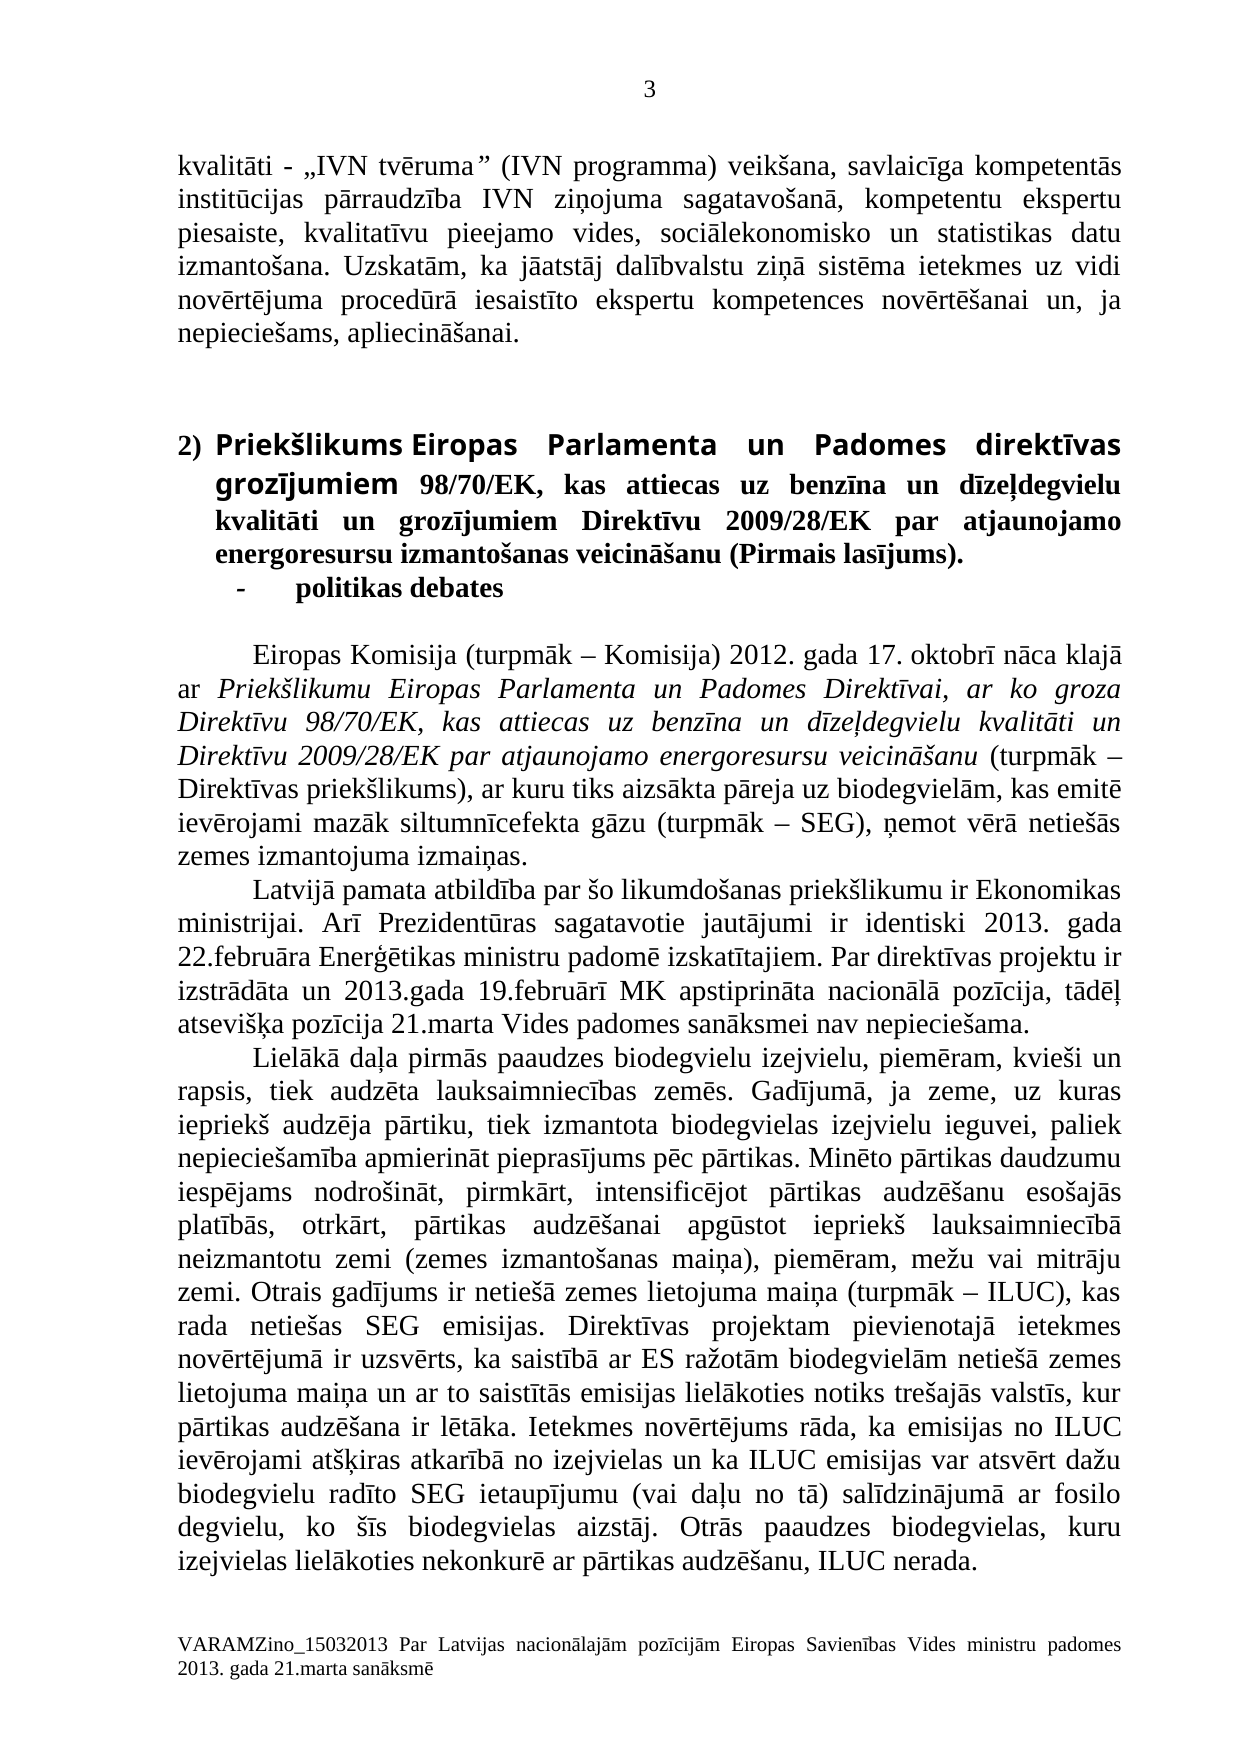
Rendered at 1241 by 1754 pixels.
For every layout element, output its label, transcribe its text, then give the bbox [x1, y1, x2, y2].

text Lielākā daļa pirmās paaudzes biodegvielu izejvielu, piemēram, kvieši un rapsis, tiek audzēta lauksaimniecības zemēs. Gadījumā, ja zeme, uz kuras iepriekš audzēja pārtiku, tiek izmantota biodegvielas izejvielu ieguvei, paliek nepieciešamība apmierināt pieprasījums pēc pārtikas. Minēto pārtikas daudzumu iespējams nodrošināt, pirmkārt, intensificējot pārtikas audzēšanu esošajās platībās, otrkārt, pārtikas audzēšanai apgūstot iepriekš lauksaimniecībā neizmantotu zemi (zemes izmantošanas maiņa), piemēram, mežu vai mitrāju zemi. Otrais gadījums ir netiešā zemes lietojuma maiņa (turpmāk – ILUC), kas rada netiešas SEG emisijas. Direktīvas projektam pievienotajā ietekmes novērtējumā ir uzsvērts, ka saistībā ar ES ražotām biodegvielām netiešā zemes lietojuma maiņa un ar to saistītās emisijas lielākoties notiks trešajās valstīs, kur pārtikas audzēšana ir lētāka. Ietekmes novērtējums rāda, ka emisijas no ILUC ievērojami atšķiras atkarībā no izejvielas un ka ILUC emisijas var atsvērt dažu biodegvielu radīto SEG ietaupījumu (vai daļu no tā) salīdzinājumā ar fosilo degvielu, ko šīs biodegvielas aizstāj. Otrās paaudzes biodegvielas, kuru izejvielas lielākoties nekonkurē ar pārtikas audzēšanu, ILUC nerada. [177, 1040, 1122, 1576]
text Eiropas Komisija (turpmāk – Komisija) 2012. gada 17. oktobrī nāca klajā ar Priekšlikumu Eiropas Parlamenta un Padomes Direktīvai, ar ko groza Direktīvu 98/70/EK, kas attiecas uz benzīna un dīzeļdegvielu kvalitāti un Direktīvu 2009/28/EK par atjaunojamo energoresursu veicināšanu (turpmāk – Direktīvas priekšlikums), ar kuru tiks aizsākta pāreja uz biodegvielām, kas emitē ievērojami mazāk siltumnīcefekta gāzu (turpmāk – SEG), ņemot vērā netiešās zemes izmantojuma izmaiņas. [177, 637, 1122, 872]
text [177, 148, 1122, 349]
text Latvijā pamata atbildība par šo likumdošanas priekšlikumu ir Ekonomikas ministrijai. Arī Prezidentūras sagatavotie jautājumi ir identiski 2013. gada 22.februāra Enerģētikas ministru padomē izskatītajiem. Par direktīvas projektu ir izstrādāta un 2013.gada 19.februārī MK apstiprināta nacionālā pozīcija, tādēļ atsevišķa pozīcija 21.marta Vides padomes sanāksmei nav nepieciešama. [177, 872, 1122, 1040]
list Priekšlikums Eiropas Parlamenta un Padomes direktīvas grozījumiem 98/70/EK, kas attiecas uz benzīna un dīzeļdegvielu kvalitāti un grozījumiem Direktīvu 2009/28/EK par atjaunojamo energoresursu izmantošanas veicināšanu (Pirmais lasījums). [177, 424, 1122, 570]
text - politikas debates [236, 570, 1122, 604]
